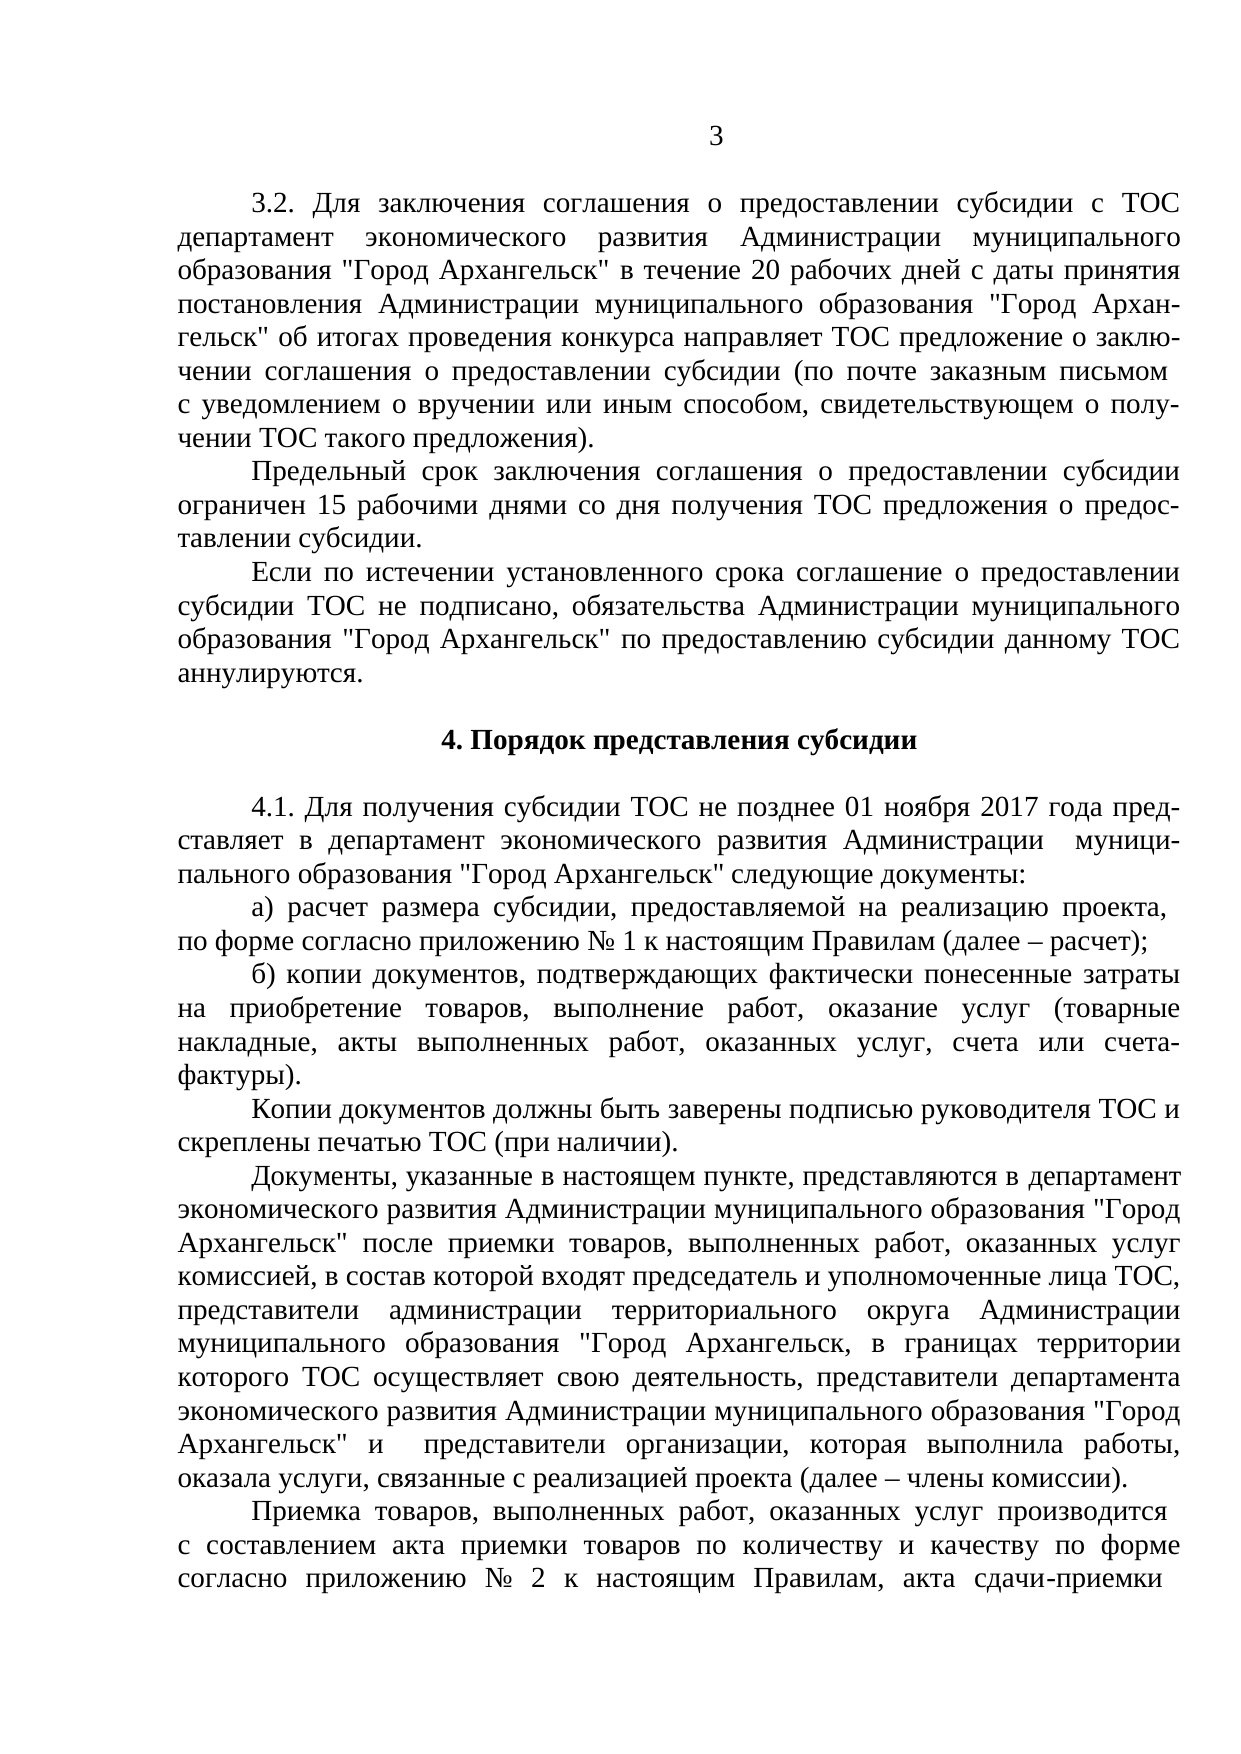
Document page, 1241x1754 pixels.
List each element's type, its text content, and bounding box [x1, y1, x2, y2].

text Копии документов должны быть заверены подписью руководителя ТОС и скреплены печатью ТОС (при наличии). [177, 1091, 1181, 1158]
text Приемка товаров, выполненных работ, оказанных услуг производится с составлением акта приемки товаров по количеству и качеству по форме согласно приложению № 2 к настоящим Правилам, акта сдачи-приемки [177, 1493, 1181, 1627]
text 3 [177, 118, 1181, 152]
text Документы, указанные в настоящем пункте, представляются в департамент экономического развития Администрации муниципального образования "Город Архангельск" после приемки товаров, выполненных работ, оказанных услуг комиссией, в состав которой входят председатель и уполномоченные лица ТОС, представители администрации территориального округа Администрации муниципального образования "Город Архангельск, в границах территории которого ТОС осуществляет свою деятельность, представители департамента экономического развития Администрации муниципального образования "Город Архангельск" и представители организации, которая выполнила работы, оказала услуги, связанные с реализацией проекта (далее – члены комиссии). [177, 1158, 1181, 1493]
text Предельный срок заключения соглашения о предоставлении субсидии ограничен 15 рабочими днями со дня получения ТОС предложения о предос-тавлении субсидии. [177, 453, 1181, 554]
text а) расчет размера субсидии, предоставляемой на реализацию проекта, по форме согласно приложению № 1 к настоящим Правилам (далее – расчет); [177, 889, 1181, 957]
text б) копии документов, подтверждающих фактически понесенные затраты на приобретение товаров, выполнение работ, оказание услуг (товарные накладные, акты выполненных работ, оказанных услуг, счета или счета-фактуры). [177, 957, 1181, 1091]
text 4. Порядок представления субсидии [177, 722, 1181, 755]
text 3.2. Для заключения соглашения о предоставлении субсидии с ТОС департамент экономического развития Администрации муниципального образования "Город Архангельск" в течение 20 рабочих дней с даты принятия постановления Администрации муниципального образования "Город Архан-гельск" об итогах проведения конкурса направляет ТОС предложение о заклю-чении соглашения о предоставлении субсидии (по почте заказным письмом с уведомлением о вручении или иным способом, свидетельствующем о полу-чении ТОС такого предложения). [177, 185, 1181, 453]
text 4.1. Для получения субсидии ТОС не позднее 01 ноября 2017 года пред-ставляет в департамент экономического развития Администрации муници-пального образования "Город Архангельск" следующие документы: [177, 789, 1181, 889]
text Если по истечении установленного срока соглашение о предоставлении субсидии ТОС не подписано, обязательства Администрации муниципального образования "Город Архангельск" по предоставлению субсидии данному ТОС аннулируются. [177, 554, 1181, 688]
